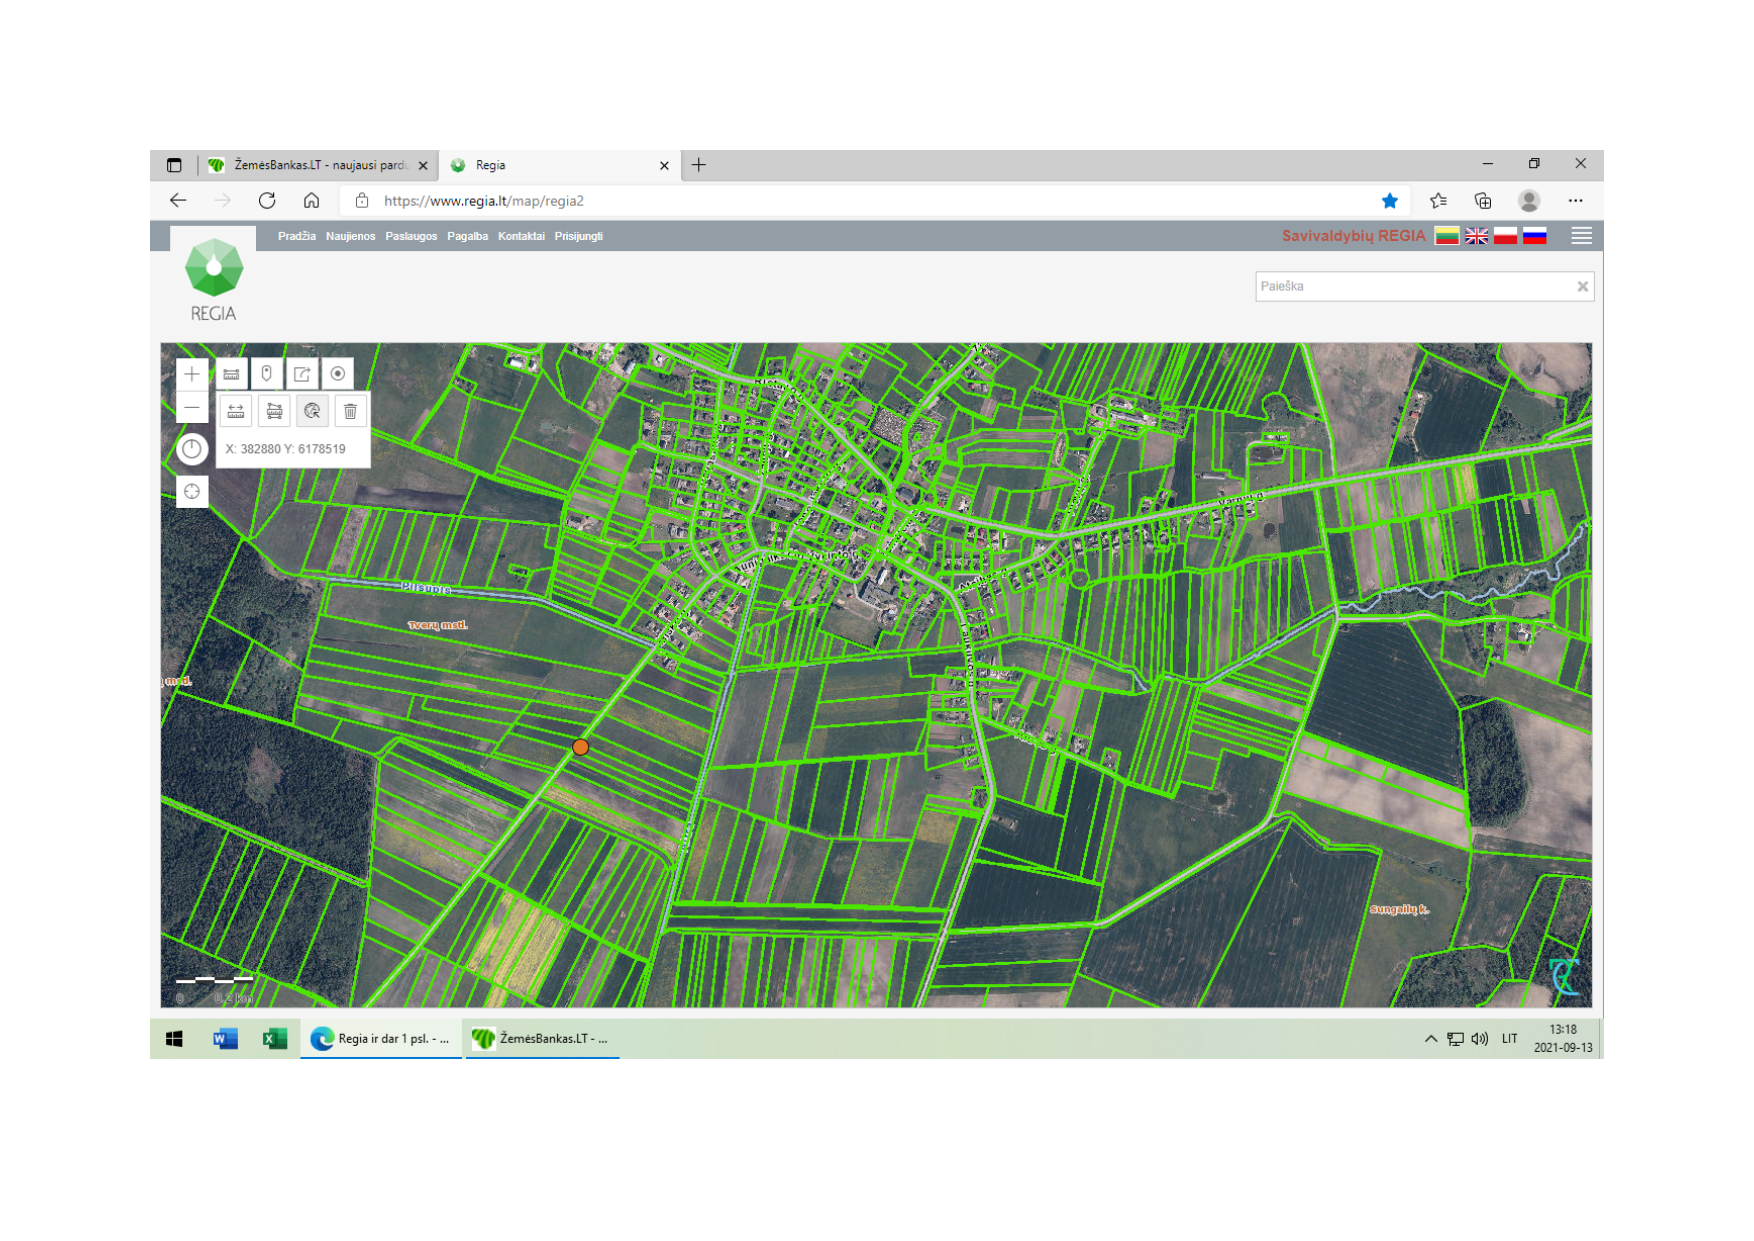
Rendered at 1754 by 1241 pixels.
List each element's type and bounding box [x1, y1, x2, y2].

picture [150, 150, 1604, 1059]
